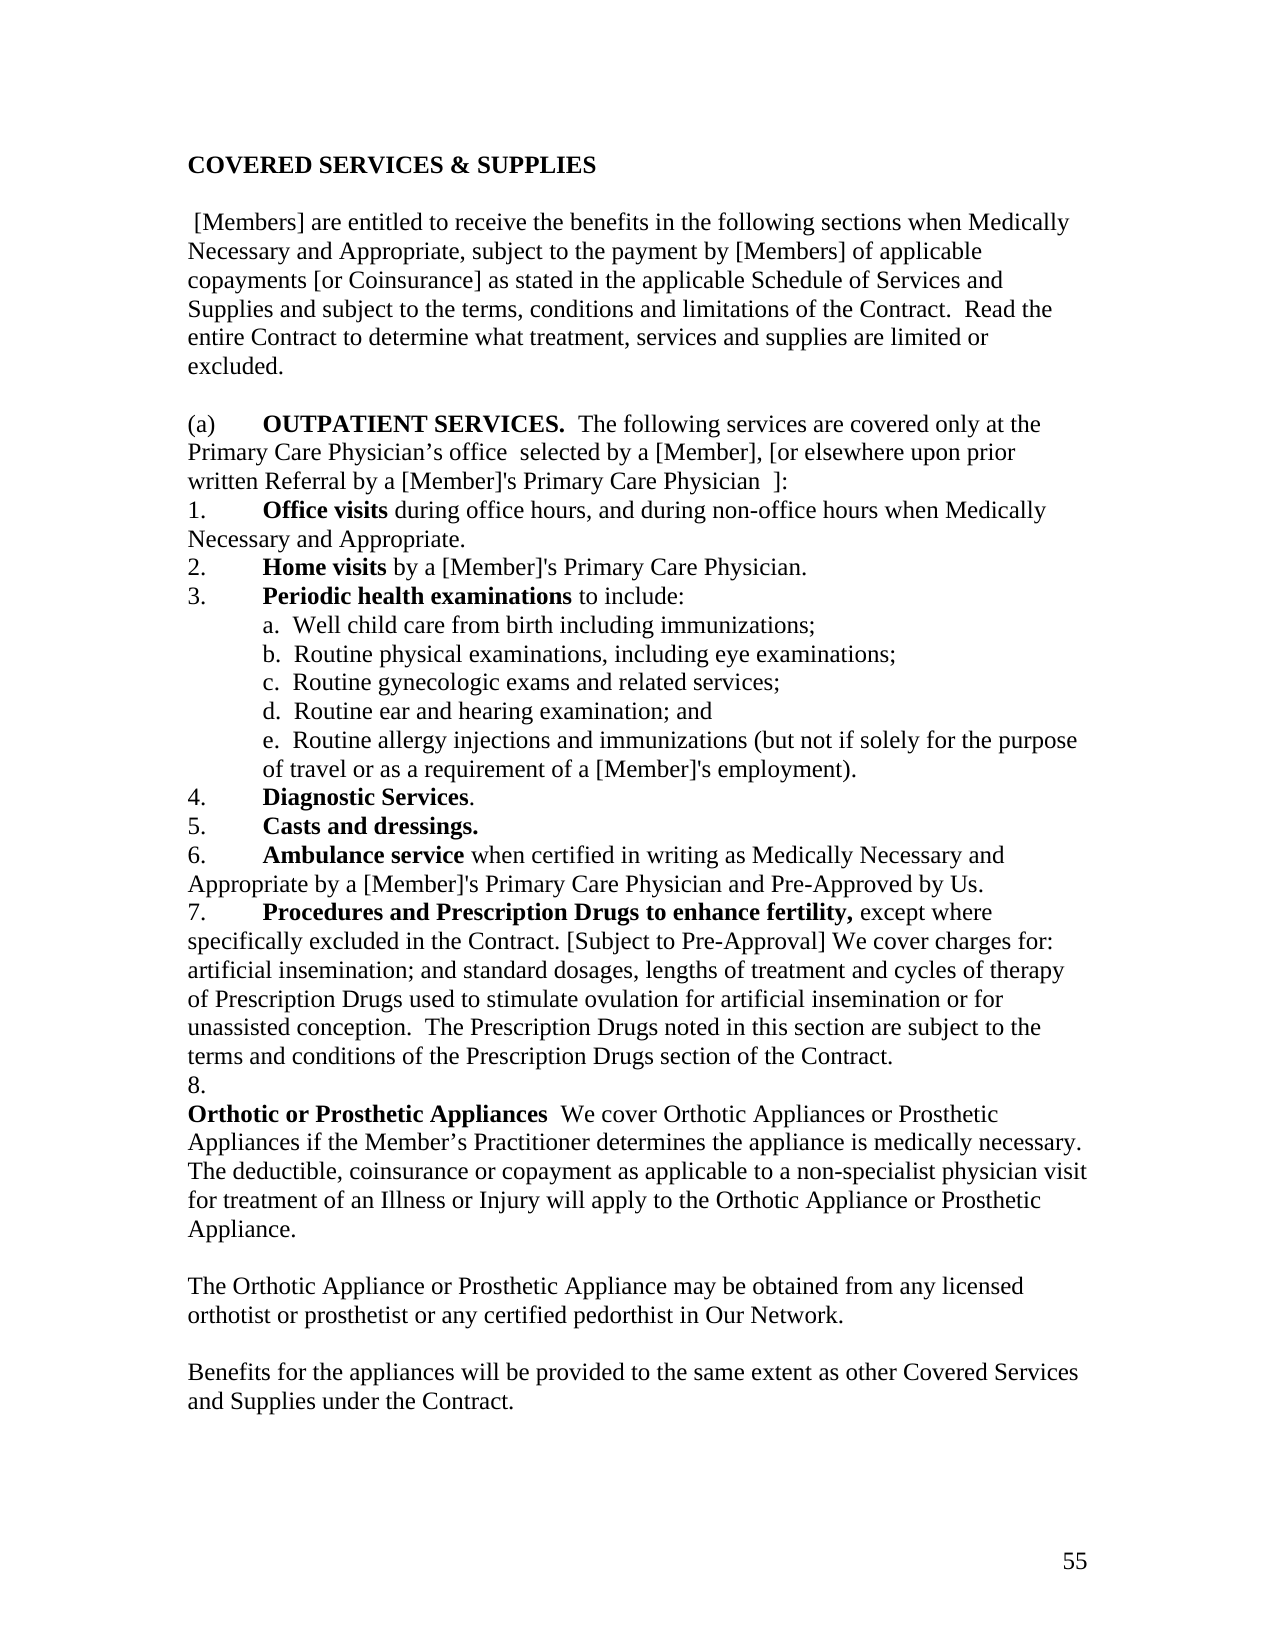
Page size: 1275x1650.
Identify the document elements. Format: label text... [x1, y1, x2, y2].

text d. Routine ear and hearing examination; and [187, 696, 1087, 725]
text Benefits for the appliances will be provided to the same extent as other Covered Services and Supplies under the Contract. [187, 1357, 1087, 1415]
text Orthotic or Prosthetic Appliances We cover Orthotic Appliances or Prosthetic Appliances if the Member’s Practitioner determines the appliance is medically necessary. The deductible, coinsurance or copayment as applicable to a non-specialist physician visit for treatment of an Illness or Injury will apply to the Orthotic Appliance or Prosthetic Appliance. [187, 1099, 1087, 1242]
text e. Routine allergy injections and immunizations (but not if solely for the purpose of travel or as a requirement of a [Member]'s employment). [262, 725, 1087, 782]
text b. Routine physical examinations, including eye examinations; [187, 639, 1087, 667]
text 7. Procedures and Prescription Drugs to enhance fertility, except where specifically excluded in the Contract. [Subject to Pre-Approval] We cover charges for: artificial insemination; and standard dosages, lengths of treatment and cycles of therapy of Prescription Drugs used to stimulate ovulation for artificial insemination or for unassisted conception. The Prescription Drugs noted in this section are subject to the terms and conditions of the Prescription Drugs section of the Contract. [187, 897, 1087, 1070]
text (a) OUTPATIENT SERVICES. The following services are covered only at the Primary Care Physician’s office selected by a [Member], [or elsewhere upon prior written Referral by a [Member]'s Primary Care Physician ]: [187, 409, 1087, 495]
text a. Well child care from birth including immunizations; [187, 610, 1087, 639]
text 8. [187, 1070, 1087, 1099]
text 4. Diagnostic Services. [187, 782, 1087, 811]
text c. Routine gynecologic exams and related services; [187, 667, 1087, 696]
text 2. Home visits by a [Member]'s Primary Care Physician. [187, 552, 1087, 581]
text COVERED SERVICES & SUPPLIES [187, 150, 1087, 179]
text 1. Office visits during office hours, and during non-office hours when Medically Necessary and Appropriate. [187, 495, 1087, 552]
text 3. Periodic health examinations to include: [187, 581, 1087, 610]
text 5. Casts and dressings. [187, 811, 1087, 840]
text 6. Ambulance service when certified in writing as Medically Necessary and Appropriate by a [Member]'s Primary Care Physician and Pre-Approved by Us. [187, 840, 1087, 897]
text The Orthotic Appliance or Prosthetic Appliance may be obtained from any licensed orthotist or prosthetist or any certified pedorthist in Our Network. [187, 1271, 1087, 1329]
text [Members] are entitled to receive the benefits in the following sections when Medically Necessary and Appropriate, subject to the payment by [Members] of applicable copayments [or Coinsurance] as stated in the applicable Schedule of Services and Supplies and subject to the terms, conditions and limitations of the Contract. Read the entire Contract to determine what treatment, services and supplies are limited or excluded. [187, 207, 1087, 380]
